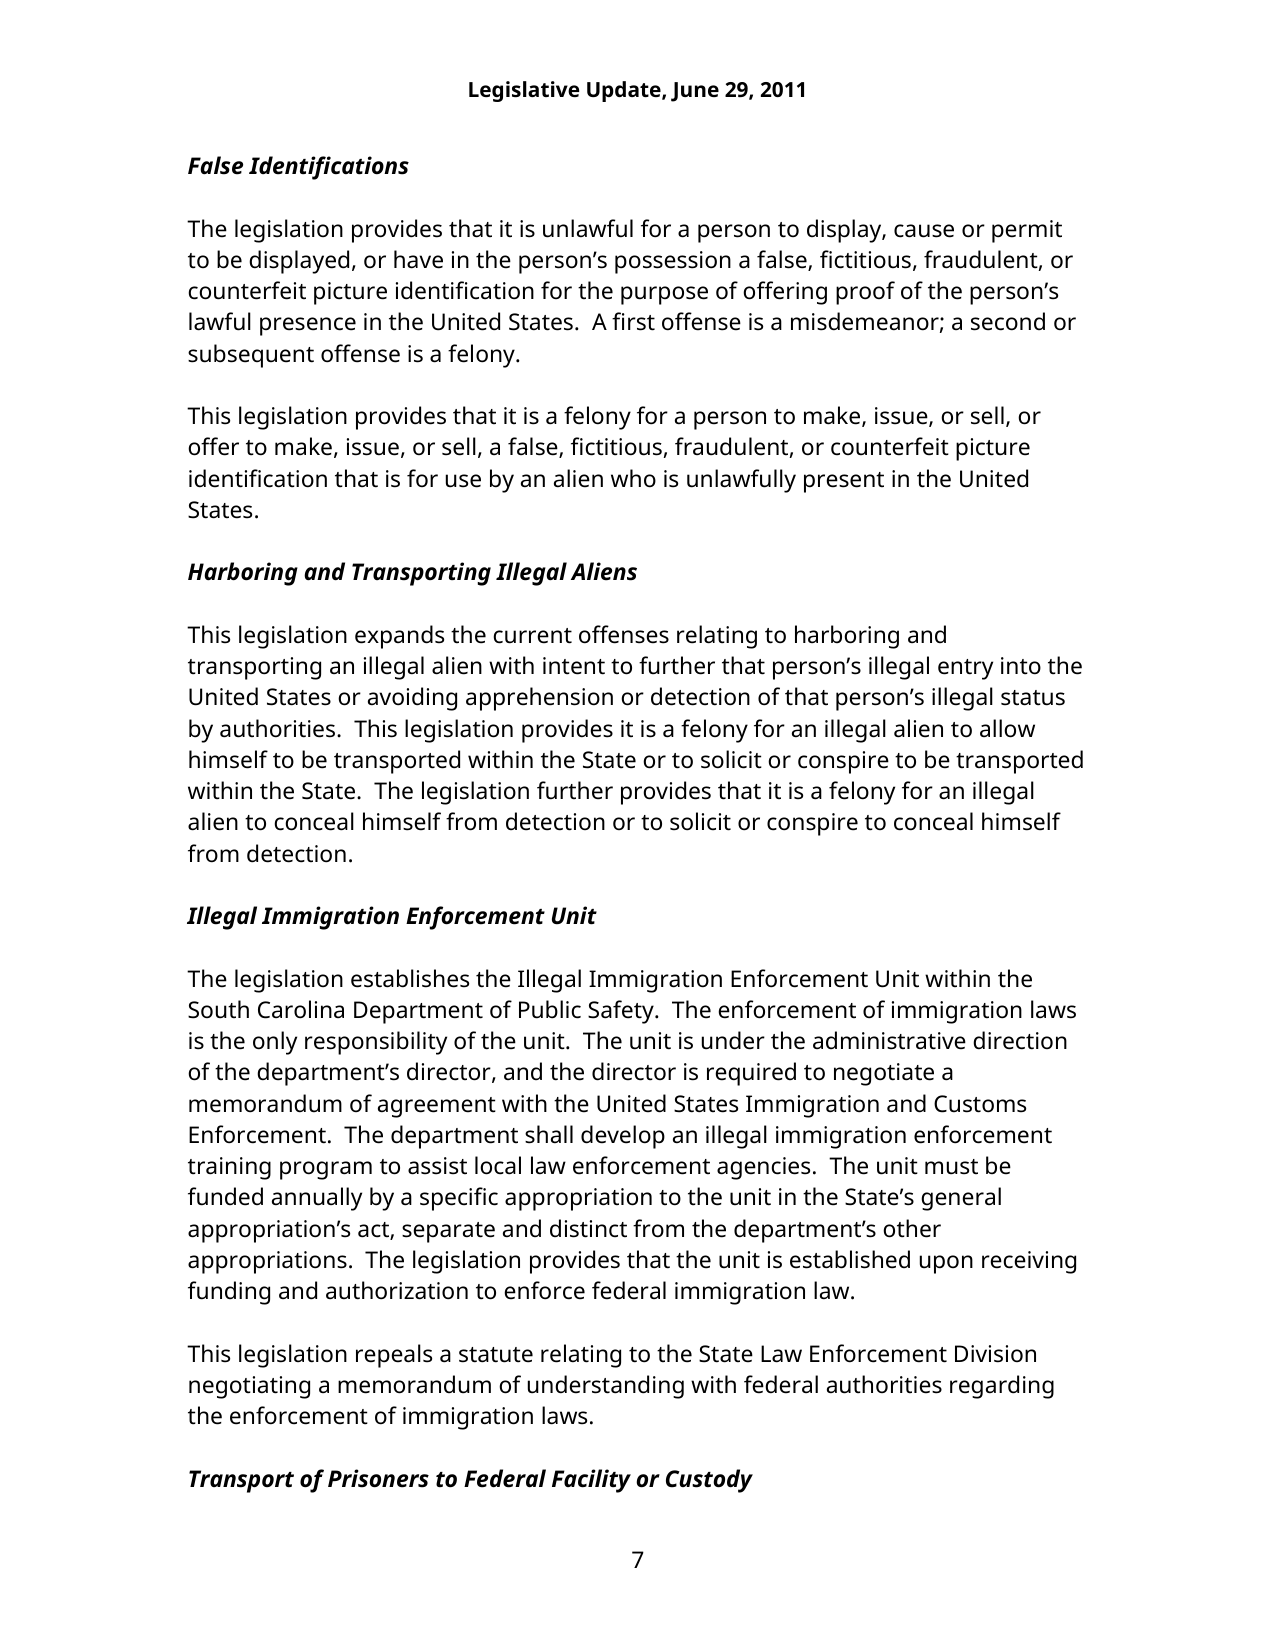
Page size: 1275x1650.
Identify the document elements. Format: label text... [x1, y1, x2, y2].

text Harboring and Transporting Illegal Aliens [187, 556, 1087, 587]
text This legislation provides that it is a felony for a person to make, issue, or sell, or offer to make, issue, or sell, a false, fictitious, fraudulent, or counterfeit picture identification that is for use by an alien who is unlawfully present in the United States. [187, 400, 1087, 525]
text The legislation establishes the Illegal Immigration Enforcement Unit within the South Carolina Department of Public Safety. The enforcement of immigration laws is the only responsibility of the unit. The unit is under the administrative direction of the department’s director, and the director is required to negotiate a memorandum of agreement with the United States Immigration and Customs Enforcement. The department shall develop an illegal immigration enforcement training program to assist local law enforcement agencies. The unit must be funded annually by a specific appropriation to the unit in the State’s general appropriation’s act, separate and distinct from the department’s other appropriations. The legislation provides that the unit is established upon receiving funding and authorization to enforce federal immigration law. [187, 962, 1087, 1306]
text False Identifications [187, 150, 1087, 181]
text The legislation provides that it is unlawful for a person to display, cause or permit to be displayed, or have in the person’s possession a false, fictitious, fraudulent, or counterfeit picture identification for the purpose of offering proof of the person’s lawful presence in the United States. A first offense is a misdemeanor; a second or subsequent offense is a felony. [187, 212, 1087, 369]
text This legislation expands the current offenses relating to harboring and transporting an illegal alien with intent to further that person’s illegal entry into the United States or avoiding apprehension or detection of that person’s illegal status by authorities. This legislation provides it is a felony for an illegal alien to allow himself to be transported within the State or to solicit or conspire to be transported within the State. The legislation further provides that it is a felony for an illegal alien to conceal himself from detection or to solicit or conspire to conceal himself from detection. [187, 619, 1087, 869]
text Illegal Immigration Enforcement Unit [187, 900, 1087, 931]
text This legislation repeals a statute relating to the State Law Enforcement Division negotiating a memorandum of understanding with federal authorities regarding the enforcement of immigration laws. [187, 1337, 1087, 1431]
text Transport of Prisoners to Federal Facility or Custody [187, 1462, 1087, 1494]
